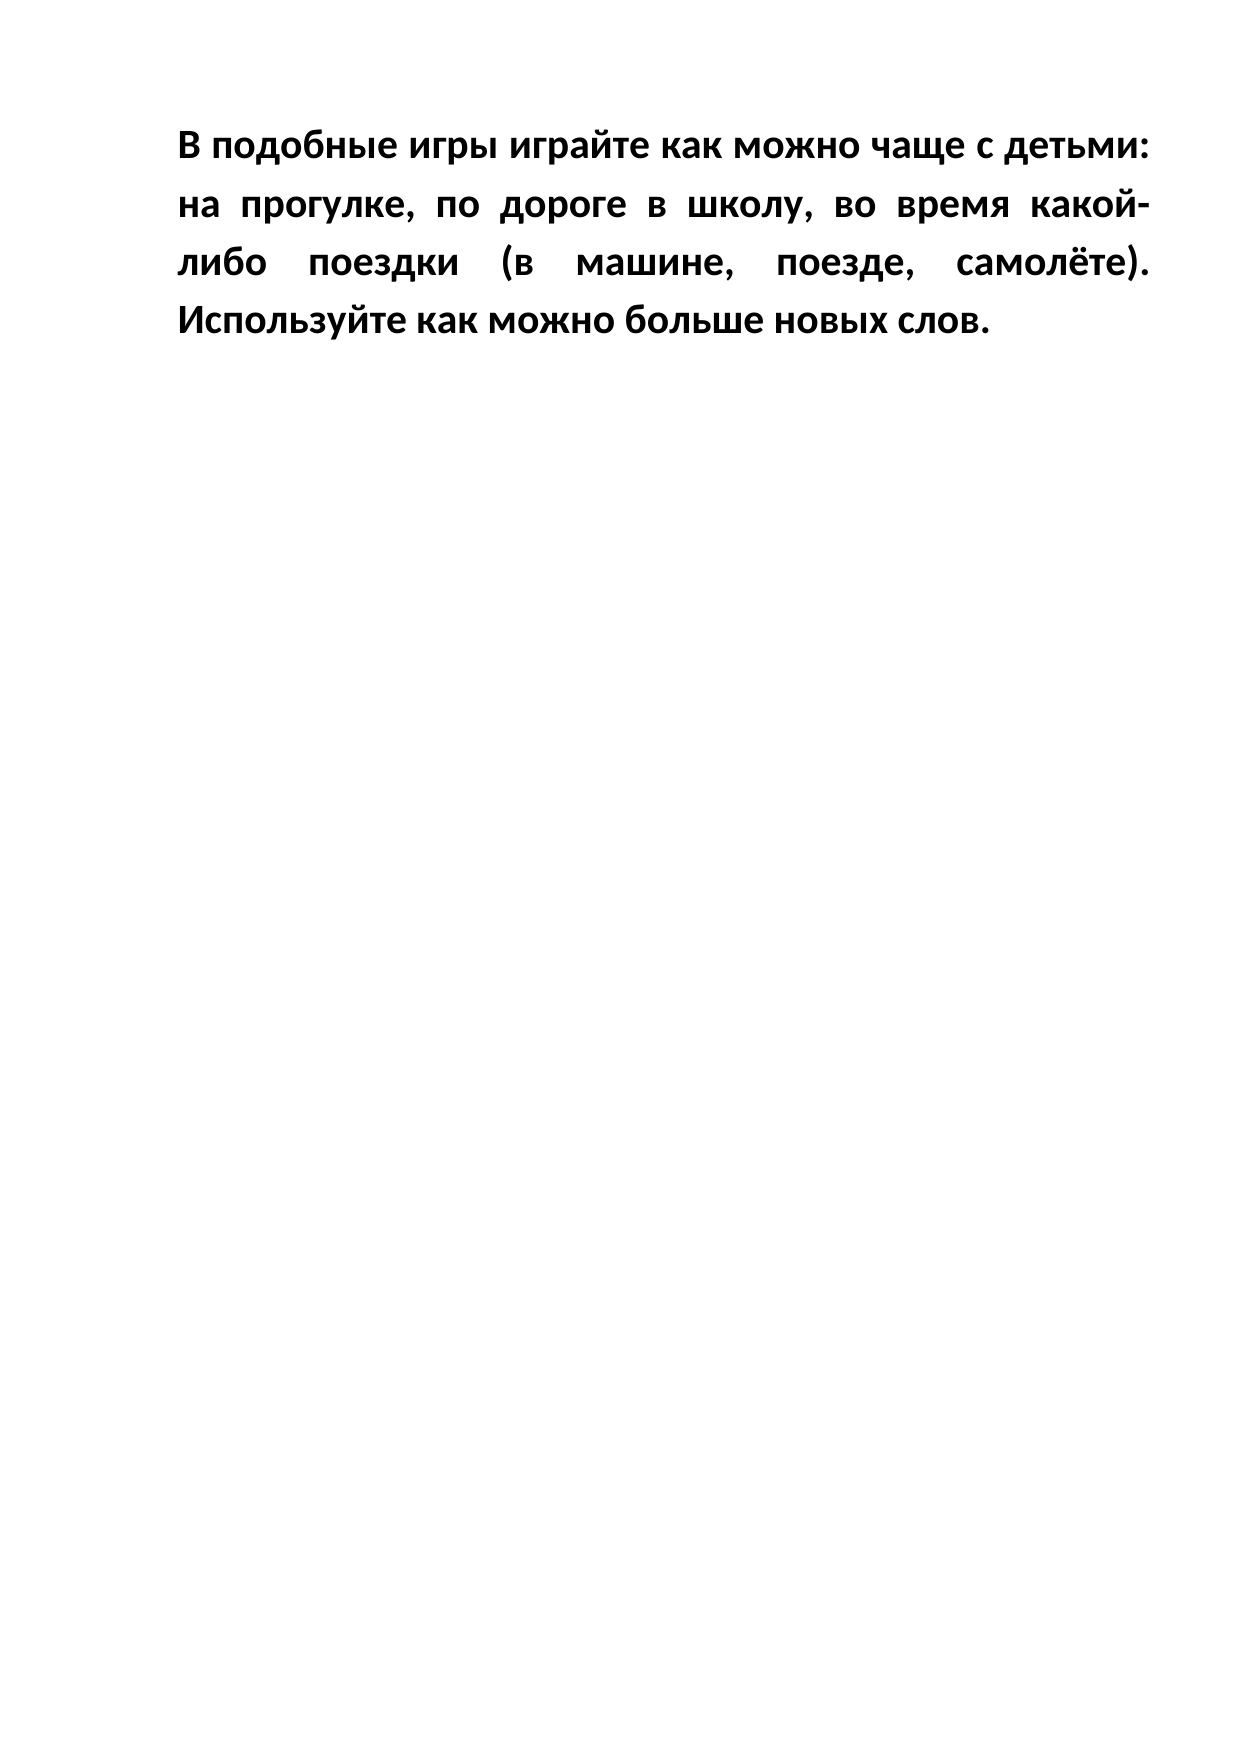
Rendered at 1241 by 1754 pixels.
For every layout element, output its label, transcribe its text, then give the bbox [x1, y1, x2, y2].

text В подобные игры играйте как можно чаще с детьми: на прогулке, по дороге в школу, во время какой-либо поездки (в машине, поезде, самолёте). Используйте как можно больше новых слов. [177, 118, 1152, 344]
